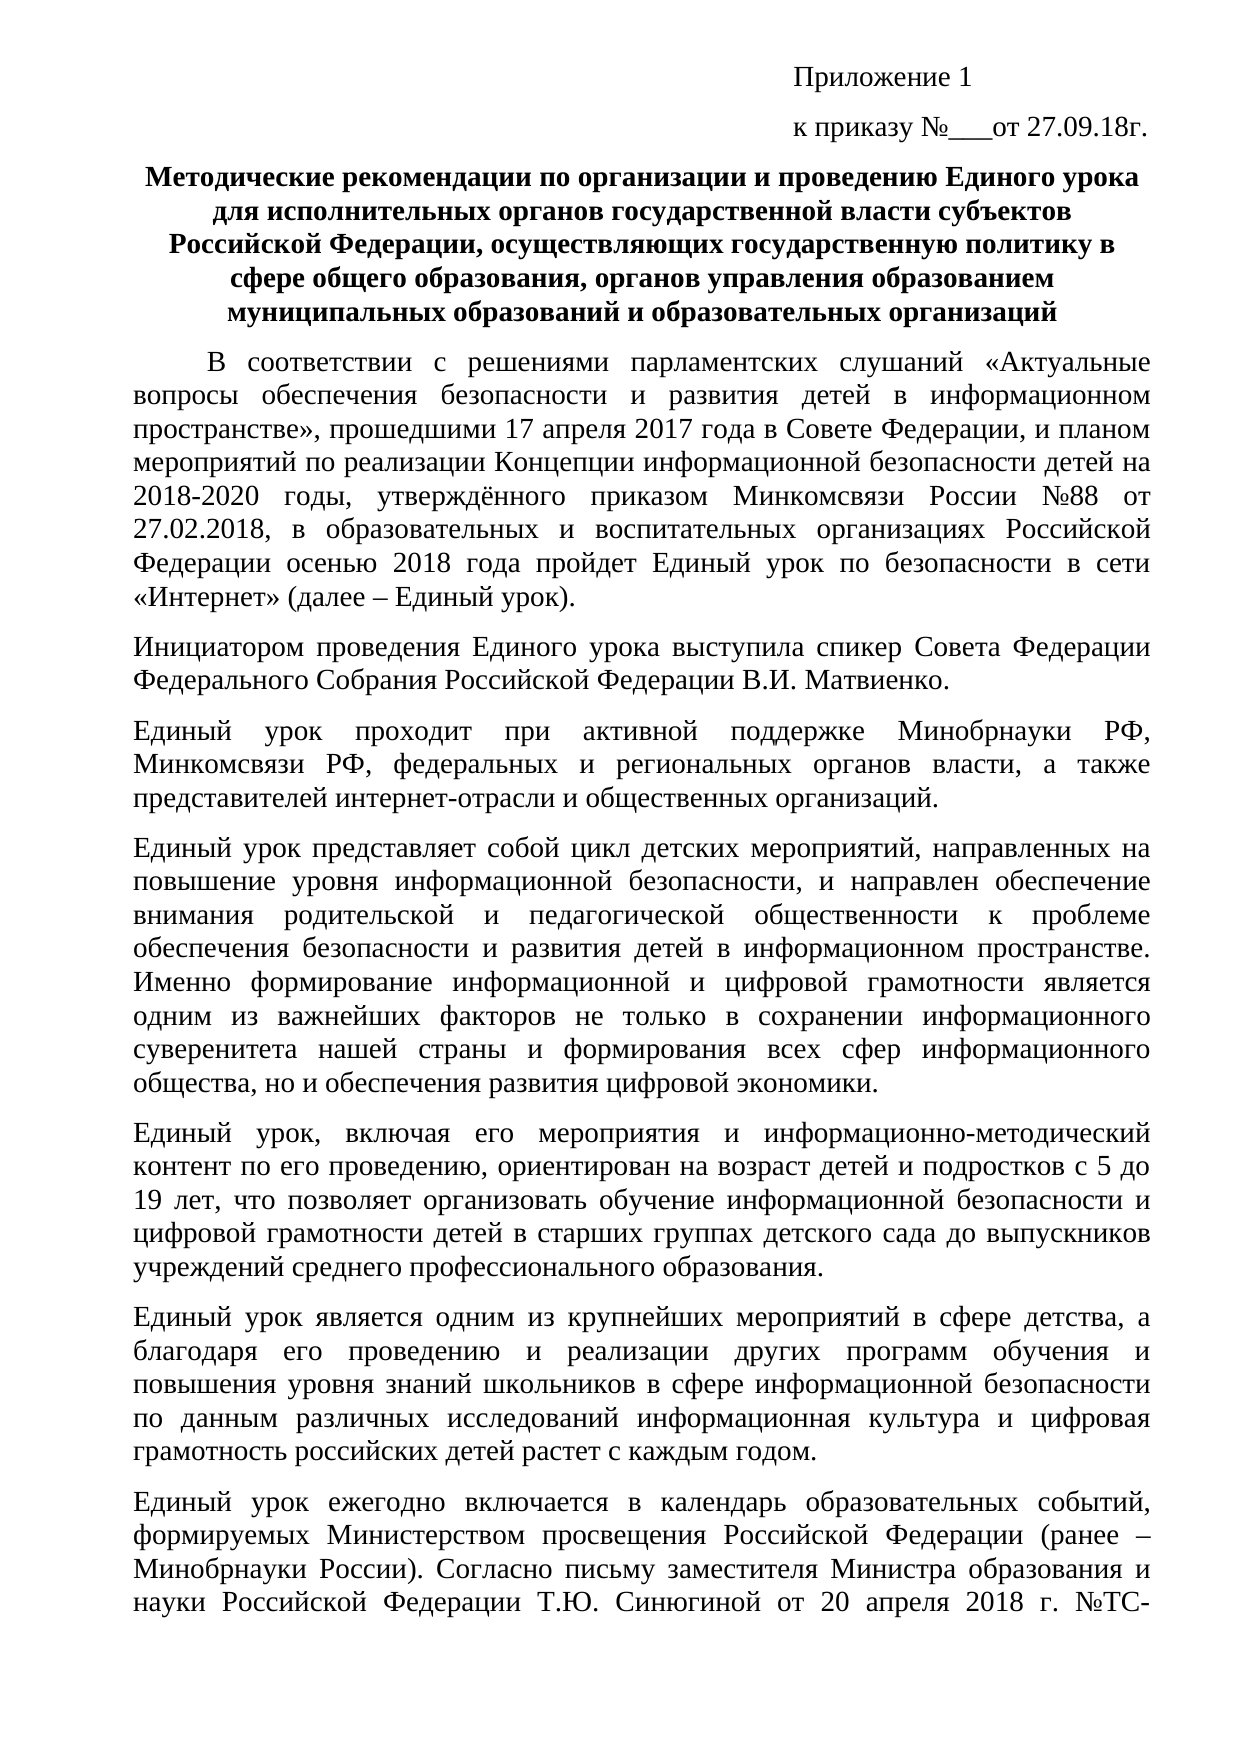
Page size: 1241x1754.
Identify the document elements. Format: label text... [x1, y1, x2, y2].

text Инициатором проведения Единого урока выступила спикер Совета Федерации Федерального Собрания Российской Федерации В.И. Матвиенко. [133, 629, 1152, 696]
text Методические рекомендации по организации и проведению Единого урока для исполнительных органов государственной власти субъектов Российской Федерации, осуществляющих государственную политику в сфере общего образования, органов управления образованием муниципальных образований и образовательных организаций [133, 159, 1152, 327]
text Единый урок является одним из крупнейших мероприятий в сфере детства, а благодаря его проведению и реализации других программ обучения и повышения уровня знаний школьников в сфере информационной безопасности по данным различных исследований информационная культура и цифровая грамотность российских детей растет с каждым годом. [133, 1299, 1152, 1467]
text Единый урок представляет собой цикл детских мероприятий, направленных на повышение уровня информационной безопасности, и направлен обеспечение внимания родительской и педагогической общественности к проблеме обеспечения безопасности и развития детей в информационном пространстве. Именно формирование информационной и цифровой грамотности является одним из важнейших факторов не только в сохранении информационного суверенитета нашей страны и формирования всех сфер информационного общества, но и обеспечения развития цифровой экономики. [133, 830, 1152, 1098]
text Единый урок, включая его мероприятия и информационно-методический контент по его проведению, ориентирован на возраст детей и подростков с 5 до 19 лет, что позволяет организовать обучение информационной безопасности и цифровой грамотности детей в старших группах детского сада до выпускников учреждений среднего профессионального образования. [133, 1115, 1152, 1283]
text Единый урок проходит при активной поддержке Минобрнауки РФ, Минкомсвязи РФ, федеральных и региональных органов власти, а также представителей интернет-отрасли и общественных организаций. [133, 713, 1152, 813]
text к приказу №___от 27.09.18г. [133, 109, 1152, 143]
text В соответствии с решениями парламентских слушаний «Актуальные вопросы обеспечения безопасности и развития детей в информационном пространстве», прошедшими 17 апреля 2017 года в Совете Федерации, и планом мероприятий по реализации Концепции информационной безопасности детей на 2018-2020 годы, утверждённого приказом Минкомсвязи России №88 от 27.02.2018, в образовательных и воспитательных организациях Российской Федерации осенью 2018 года пройдет Единый урок по безопасности в сети «Интернет» (далее – Единый урок). [133, 344, 1152, 612]
text Приложение 1 [133, 59, 1152, 93]
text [133, 1484, 1152, 1618]
